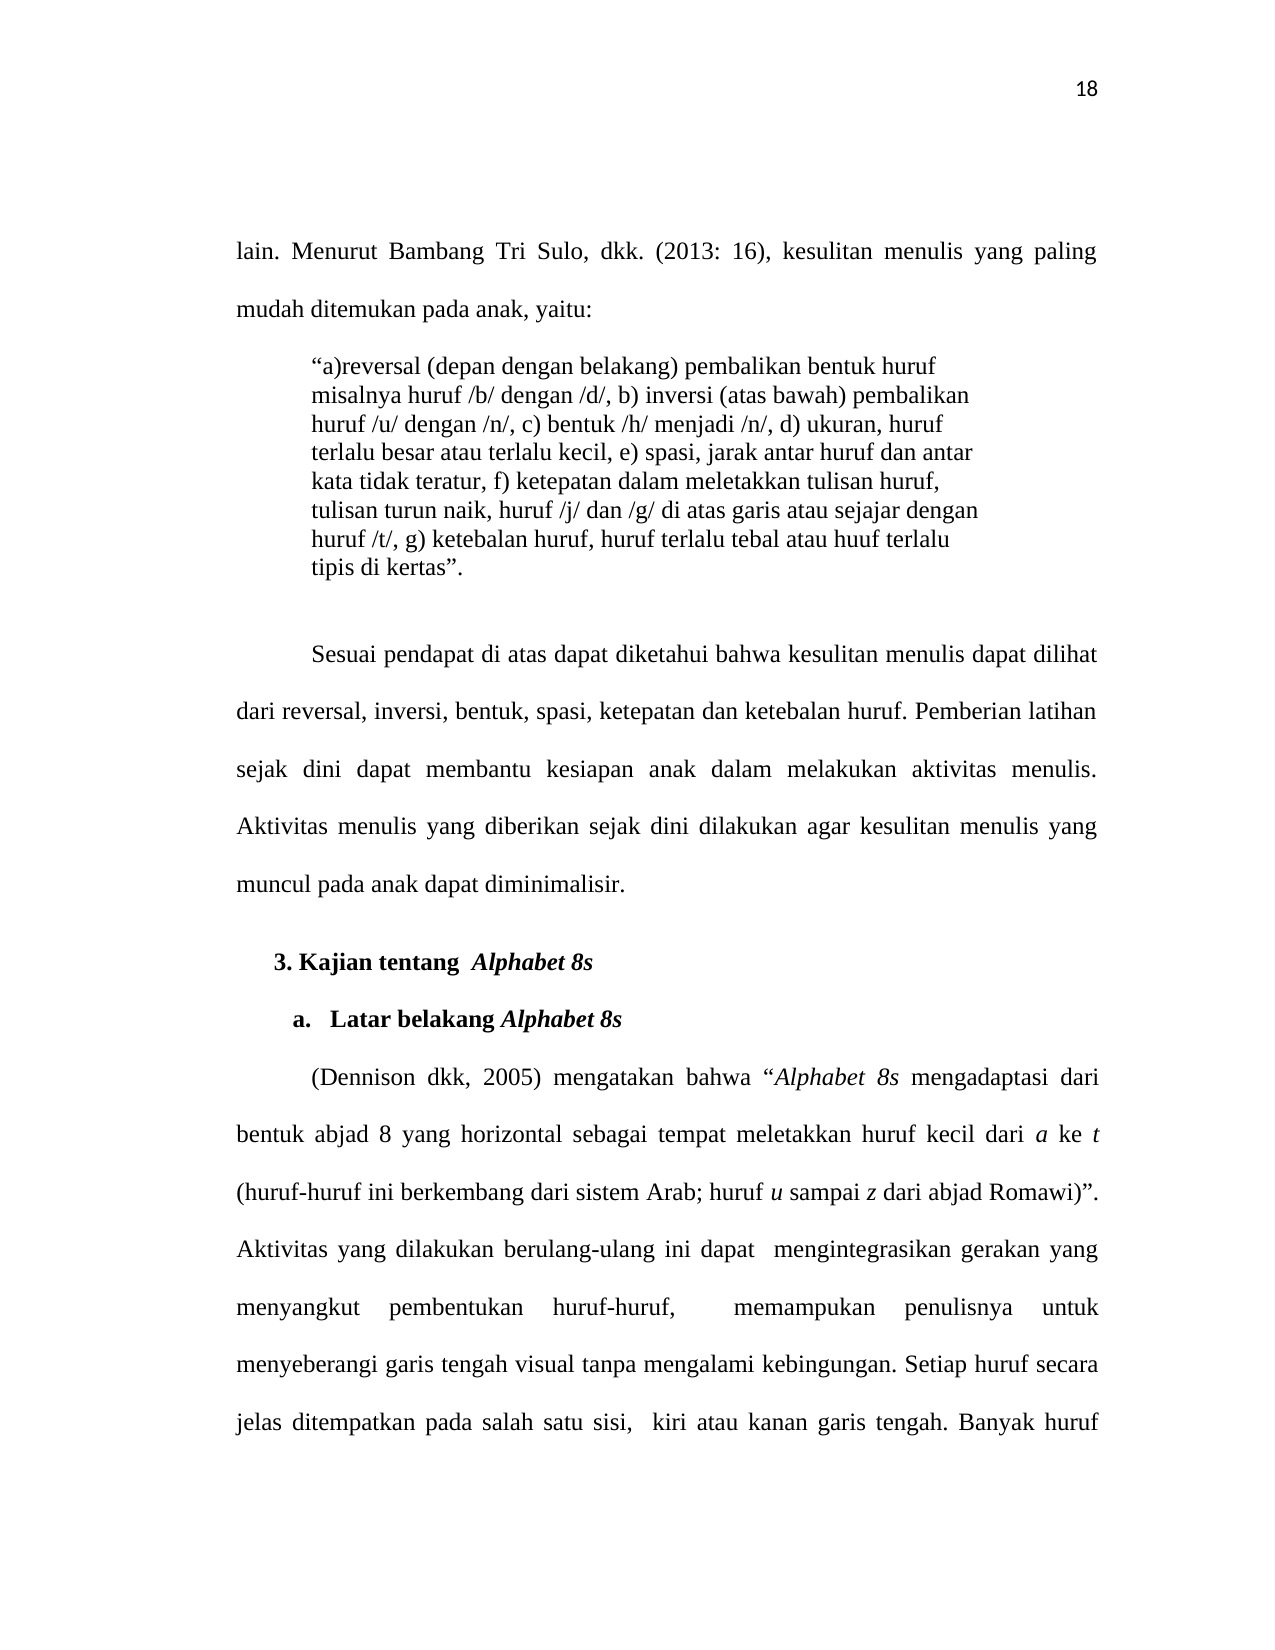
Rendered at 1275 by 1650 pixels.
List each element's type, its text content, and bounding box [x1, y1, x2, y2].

list tipis di kertas”. [311, 552, 1005, 581]
list kata tidak teratur, f) ketepatan dalam meletakkan tulisan huruf, [311, 466, 1005, 495]
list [236, 236, 1098, 322]
text 3. Kajian tentang Alphabet 8s [274, 947, 1098, 976]
list tulisan turun naik, huruf /j/ dan /g/ di atas garis atau sejajar dengan [311, 495, 1005, 524]
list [236, 1062, 1099, 1436]
list misalnya huruf /b/ dengan /d/, b) inversi (atas bawah) pembalikan [311, 380, 1005, 409]
list Sesuai pendapat di atas dapat diketahui bahwa kesulitan menulis dapat dilihat dari reversal, inversi, bentuk, spasi, ketepatan dan ketebalan huruf. Pemberian latihan sejak dini dapat membantu kesiapan anak dalam melakukan aktivitas menulis. Aktivitas menulis yang diberikan sejak dini dilakukan agar kesulitan menulis yang muncul pada anak dapat diminimalisir. [236, 639, 1098, 897]
list terlalu besar atau terlalu kecil, e) spasi, jarak antar huruf dan antar [311, 437, 1005, 466]
list huruf /u/ dengan /n/, c) bentuk /h/ menjadi /n/, d) ukuran, huruf [311, 409, 1005, 437]
list huruf /t/, g) ketebalan huruf, huruf terlalu tebal atau huuf terlalu [311, 524, 1005, 552]
list Latar belakang Alphabet 8s [292, 1004, 1009, 1033]
list “a)reversal (depan dengan belakang) pembalikan bentuk huruf [311, 351, 1005, 380]
